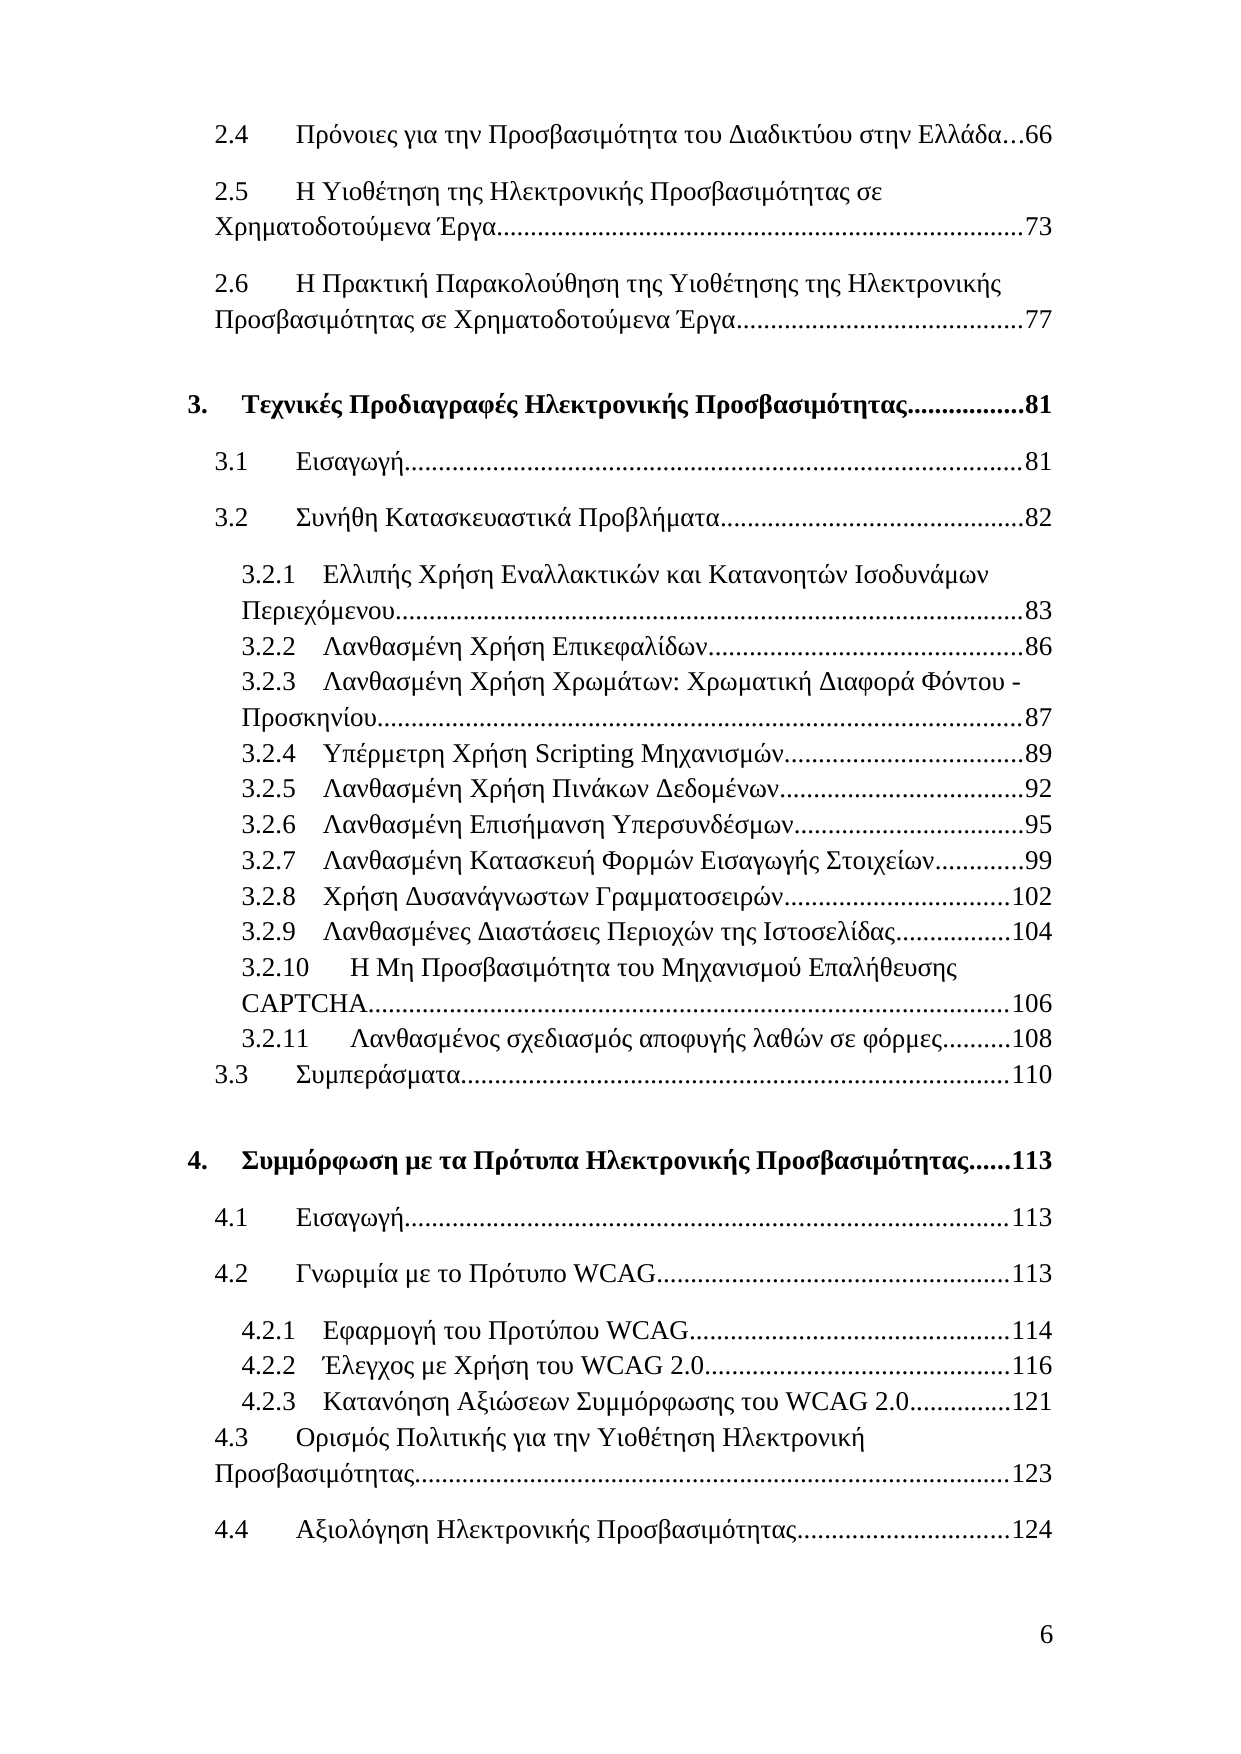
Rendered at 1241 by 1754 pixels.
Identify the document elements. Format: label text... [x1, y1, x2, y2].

text 2.6 Η Πρακτική Παρακολούθηση της Υιοθέτησης της Ηλεκτρονικής Προσβασιμότητας σε Χρηματοδοτούμενα Έργα 77 [214, 267, 1053, 334]
text 3.2.3 Λανθασμένη Χρήση Χρωμάτων: Χρωματική Διαφορά Φόντου - Προσκηνίου 87 [241, 665, 1053, 732]
text 3.2.1 Ελλιπής Χρήση Εναλλακτικών και Κατανοητών Ισοδυνάμων Περιεχόμενου 83 [241, 558, 1053, 625]
text 3.2.2 Λανθασμένη Χρήση Επικεφαλίδων 86 [241, 629, 1053, 661]
text 3. Τεχνικές Προδιαγραφές Ηλεκτρονικής Προσβασιμότητας 81 [187, 388, 1053, 419]
text 3.2.10 Η Μη Προσβασιμότητα του Μηχανισμού Επαλήθευσης CAPTCHA 106 [241, 951, 1053, 1018]
text 4. Συμμόρφωση με τα Πρότυπα Ηλεκτρονικής Προσβασιμότητας 113 [187, 1144, 1053, 1175]
text 3.2.4 Υπέρμετρη Χρήση Scripting Μηχανισμών 89 [241, 737, 1053, 768]
text 4.1 Εισαγωγή 113 [214, 1201, 1053, 1232]
text 2.5 Η Υιοθέτηση της Ηλεκτρονικής Προσβασιμότητας σε Χρηματοδοτούμενα Έργα 73 [214, 175, 1053, 242]
text 4.3 Ορισμός Πολιτικής για την Υιοθέτηση Ηλεκτρονική Προσβασιμότητας 123 [214, 1421, 1053, 1488]
text 3.2.8 Χρήση Δυσανάγνωστων Γραμματοσειρών 102 [241, 880, 1053, 911]
text 4.2.3 Κατανόηση Αξιώσεων Συμμόρφωσης του WCAG 2.0 121 [241, 1385, 1053, 1416]
text 3.2.11 Λανθασμένος σχεδιασμός αποφυγής λαθών σε φόρμες 108 [241, 1023, 1053, 1054]
text 3.2.6 Λανθασμένη Επισήμανση Υπερσυνδέσμων 95 [241, 808, 1053, 839]
text 4.4 Αξιολόγηση Ηλεκτρονικής Προσβασιμότητας 124 [214, 1513, 1053, 1544]
text 4.2.2 Έλεγχος με Χρήση του WCAG 2.0 116 [241, 1349, 1053, 1381]
text 3.2.9 Λανθασμένες Διαστάσεις Περιοχών της Ιστοσελίδας 104 [241, 915, 1053, 947]
text 4.2 Γνωριμία με το Πρότυπο WCAG 113 [214, 1257, 1053, 1288]
text 3.3 Συμπεράσματα 110 [214, 1058, 1053, 1089]
text 3.2.5 Λανθασμένη Χρήση Πινάκων Δεδομένων 92 [241, 772, 1053, 804]
text 2.4 Πρόνοιες για την Προσβασιμότητα του Διαδικτύου στην Ελλάδα 66 [214, 118, 1053, 149]
text 3.2 Συνήθη Κατασκευαστικά Προβλήματα 82 [214, 502, 1053, 533]
text 4.2.1 Εφαρμογή του Προτύπου WCAG 114 [241, 1314, 1053, 1345]
text 3.1 Εισαγωγή 81 [214, 445, 1053, 476]
text 3.2.7 Λανθασμένη Κατασκευή Φορμών Εισαγωγής Στοιχείων 99 [241, 844, 1053, 875]
